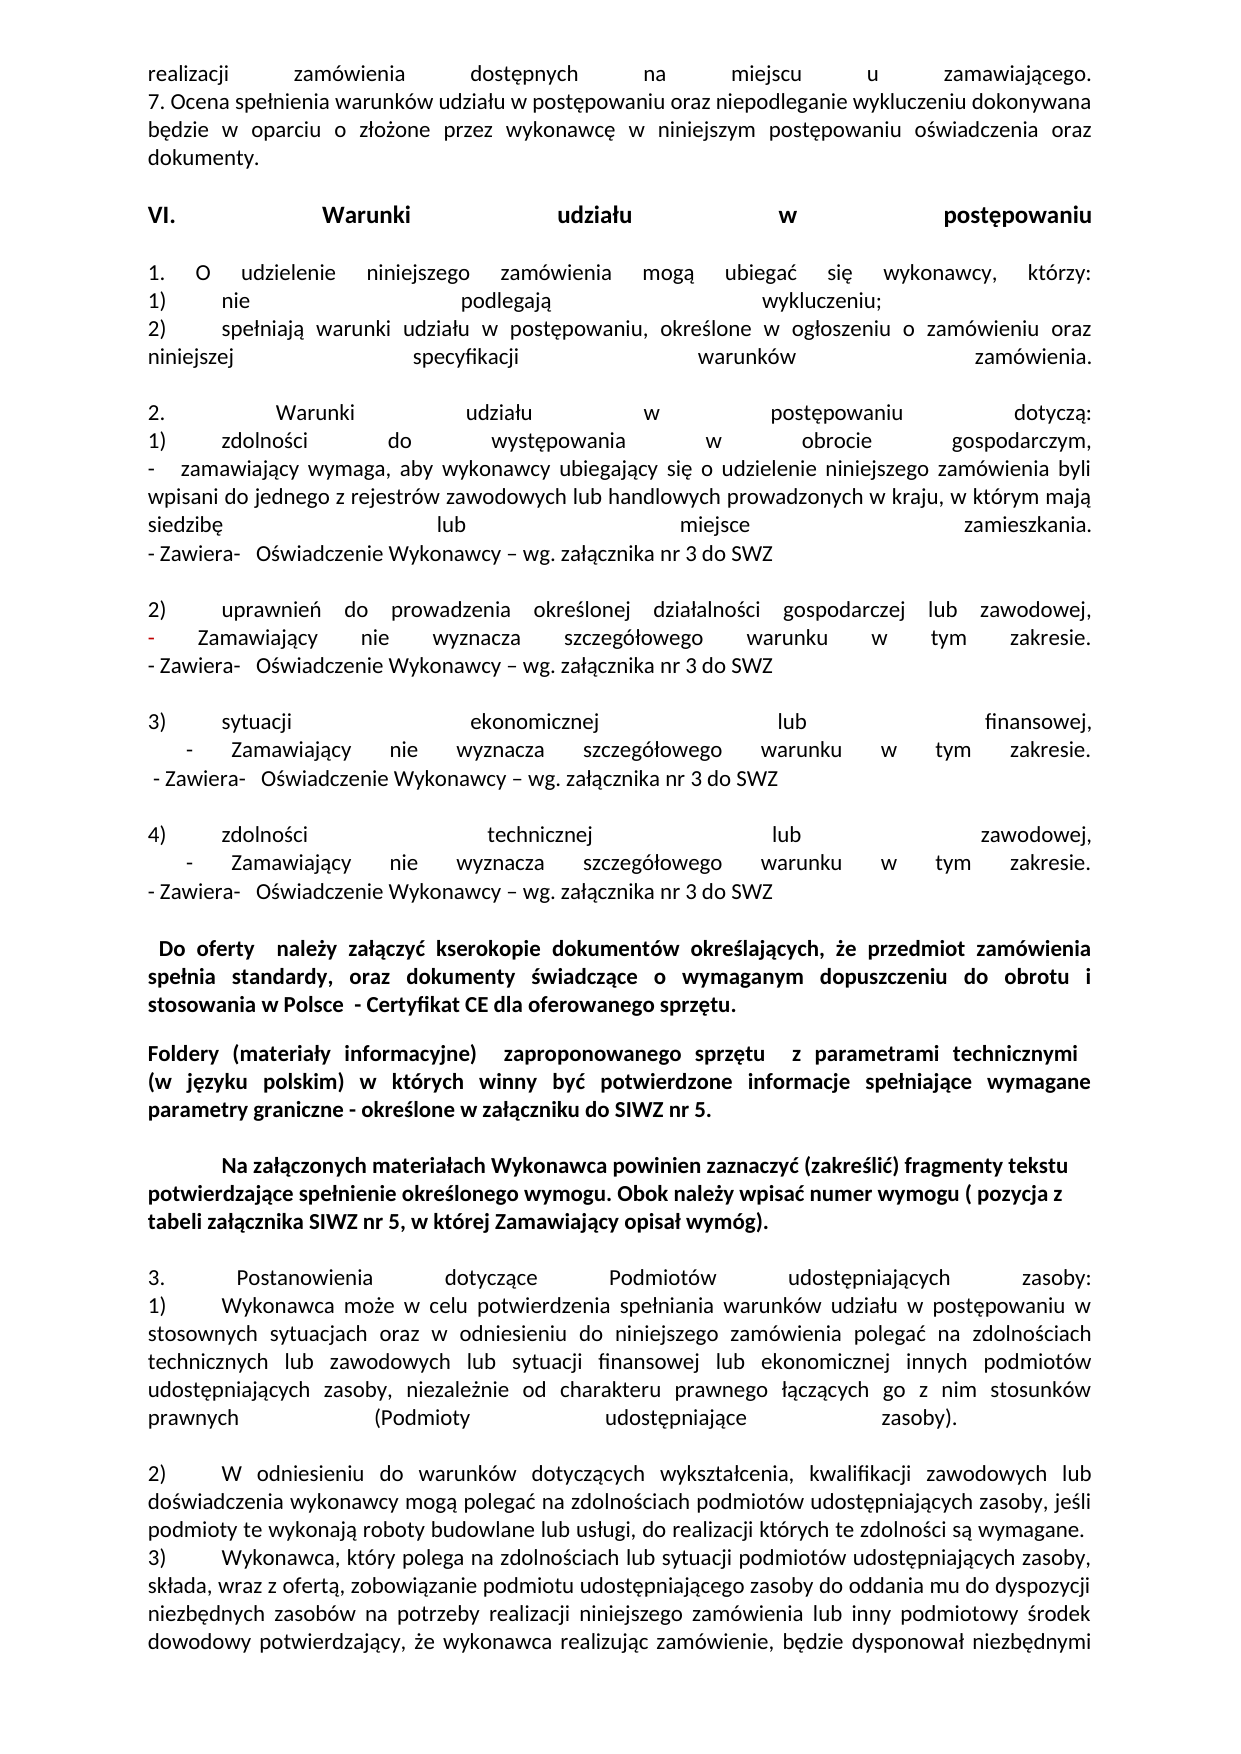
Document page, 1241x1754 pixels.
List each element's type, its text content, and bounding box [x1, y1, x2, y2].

text Do oferty należy załączyć kserokopie dokumentów określających, że przedmiot zamówienia spełnia standardy, oraz dokumenty świadczące o wymaganym dopuszczeniu do obrotu i stosowania w Polsce - Certyfikat CE dla oferowanego sprzętu. [148, 934, 1093, 1018]
text Foldery (materiały informacyjne) zaproponowanego sprzętu z parametrami technicznymi (w języku polskim) w których winny być potwierdzone informacje spełniające wymagane parametry graniczne - określone w załączniku do SIWZ nr 5. [148, 1039, 1093, 1123]
text 3) sytuacji ekonomicznej lub finansowej, - Zamawiający nie wyznacza szczegółowego warunku w tym zakresie. - Zawiera- Oświadczenie Wykonawcy – wg. załącznika nr 3 do SWZ [148, 707, 1093, 792]
text 2. Warunki udziału w postępowaniu dotyczą: 1) zdolności do występowania w obrocie gospodarczym, - zamawiający wymaga, aby wykonawcy ubiegający się o udzielenie niniejszego zamówienia byli wpisani do jednego z rejestrów zawodowych lub handlowych prowadzonych w kraju, w którym mają siedzibę lub miejsce zamieszkania. - Zawiera- Oświadczenie Wykonawcy – wg. załącznika nr 3 do SWZ [148, 398, 1093, 567]
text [148, 59, 1093, 199]
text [148, 1235, 1093, 1656]
text VI. Warunki udziału w postępowaniu 1. O udzielenie niniejszego zamówienia mogą ubiegać się wykonawcy, którzy: 1) nie podlegają wykluczeniu; 2) spełniają warunki udziału w postępowaniu, określone w ogłoszeniu o zamówieniu oraz niniejszej specyfikacji warunków zamówienia. [148, 199, 1093, 398]
text 4) zdolności technicznej lub zawodowej, - Zamawiający nie wyznacza szczegółowego warunku w tym zakresie. - Zawiera- Oświadczenie Wykonawcy – wg. załącznika nr 3 do SWZ [148, 792, 1093, 905]
text Na załączonych materiałach Wykonawca powinien zaznaczyć (zakreślić) fragmenty tekstu potwierdzające spełnienie określonego wymogu. Obok należy wpisać numer wymogu ( pozycja z tabeli załącznika SIWZ nr 5, w której Zamawiający opisał wymóg). [148, 1151, 1090, 1235]
text 2) uprawnień do prowadzenia określonej działalności gospodarczej lub zawodowej, - Zamawiający nie wyznacza szczegółowego warunku w tym zakresie. - Zawiera- Oświadczenie Wykonawcy – wg. załącznika nr 3 do SWZ [148, 567, 1093, 679]
